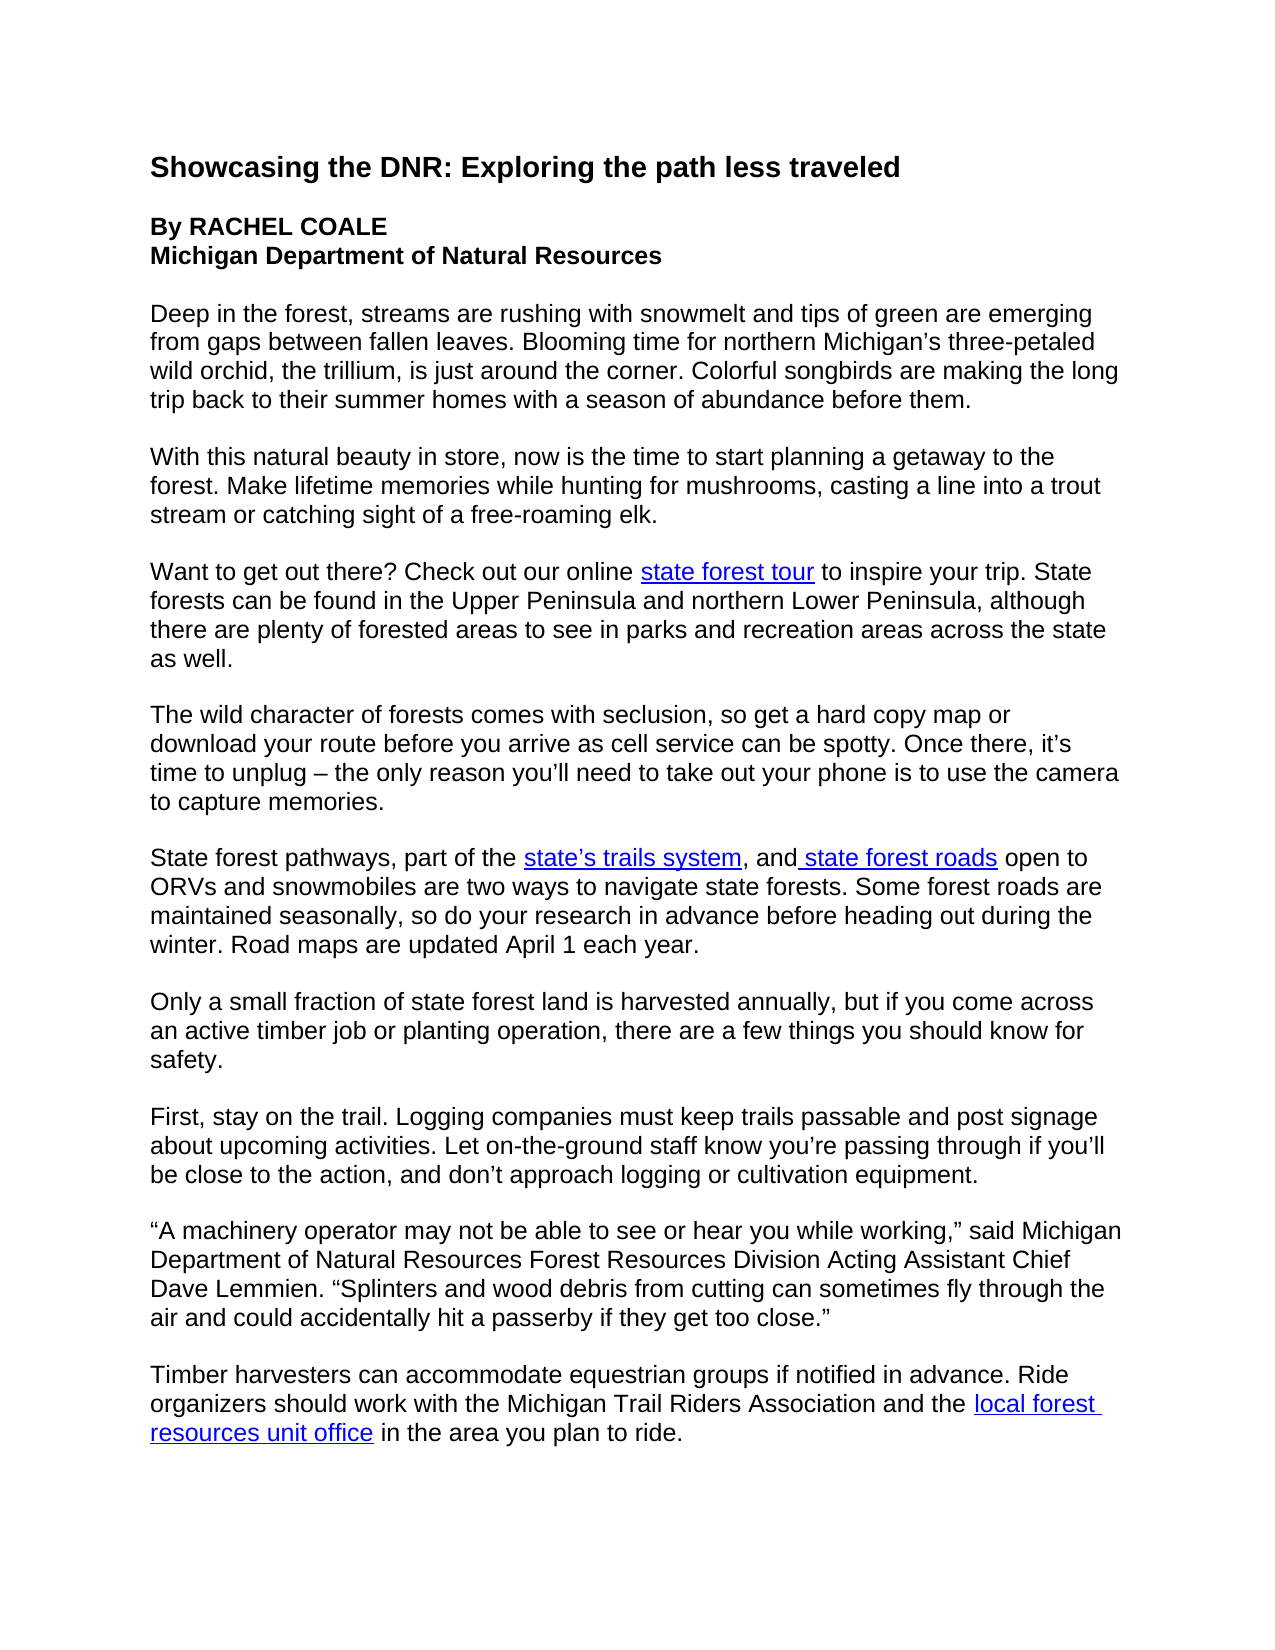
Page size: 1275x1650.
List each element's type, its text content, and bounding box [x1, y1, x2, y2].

text Timber harvesters can accommodate equestrian groups if notified in advance. Ride organizers should work with the Michigan Trail Riders Association and the local forest resources unit office in the area you plan to ride. [150, 1360, 1125, 1446]
text Want to get out there? Check out our online state forest tour to inspire your trip. State forests can be found in the Upper Peninsula and northern Lower Peninsula, although there are plenty of forested areas to see in parks and recreation areas across the state as well. [150, 557, 1125, 672]
text By RACHEL COALE [150, 212, 1125, 241]
text The wild character of forests comes with seclusion, so get a hard copy map or download your route before you arrive as cell service can be spotty. Once there, it’s time to unplug – the only reason you’ll need to take out your phone is to use the camera to capture memories. [150, 700, 1125, 815]
text State forest pathways, part of the state’s trails system, and state forest roads open to ORVs and snowmobiles are two ways to navigate state forests. Some forest roads are maintained seasonally, so do your research in advance before heading out during the winter. Road maps are updated April 1 each year. [150, 843, 1125, 958]
text “A machinery operator may not be able to see or hear you while working,” said Michigan Department of Natural Resources Forest Resources Division Acting Assistant Chief Dave Lemmien. “Splinters and wood debris from cutting can sometimes fly through the air and could accidentally hit a passerby if they get too close.” [150, 1216, 1125, 1331]
text First, stay on the trail. Logging companies must keep trails passable and post signage about upcoming activities. Let on-the-ground staff know you’re passing through if you’ll be close to the action, and don’t approach logging or cultivation equipment. [150, 1102, 1125, 1188]
text With this natural beauty in store, now is the time to start planning a getaway to the forest. Make lifetime memories while hunting for mushrooms, casting a line into a trout stream or catching sight of a free-roaming elk. [150, 442, 1125, 528]
text Showcasing the DNR: Exploring the path less traveled [150, 150, 1125, 183]
text Only a small fraction of state forest land is harvested annually, but if you come across an active timber job or planting operation, there are a few things you should know for safety. [150, 987, 1125, 1073]
text Michigan Department of Natural Resources [150, 241, 1125, 270]
text Deep in the forest, streams are rushing with snowmelt and tips of green are emerging from gaps between fallen leaves. Blooming time for northern Michigan’s three-petaled wild orchid, the trillium, is just around the corner. Colorful songbirds are making the long trip back to their summer homes with a season of abundance before them. [150, 298, 1125, 413]
